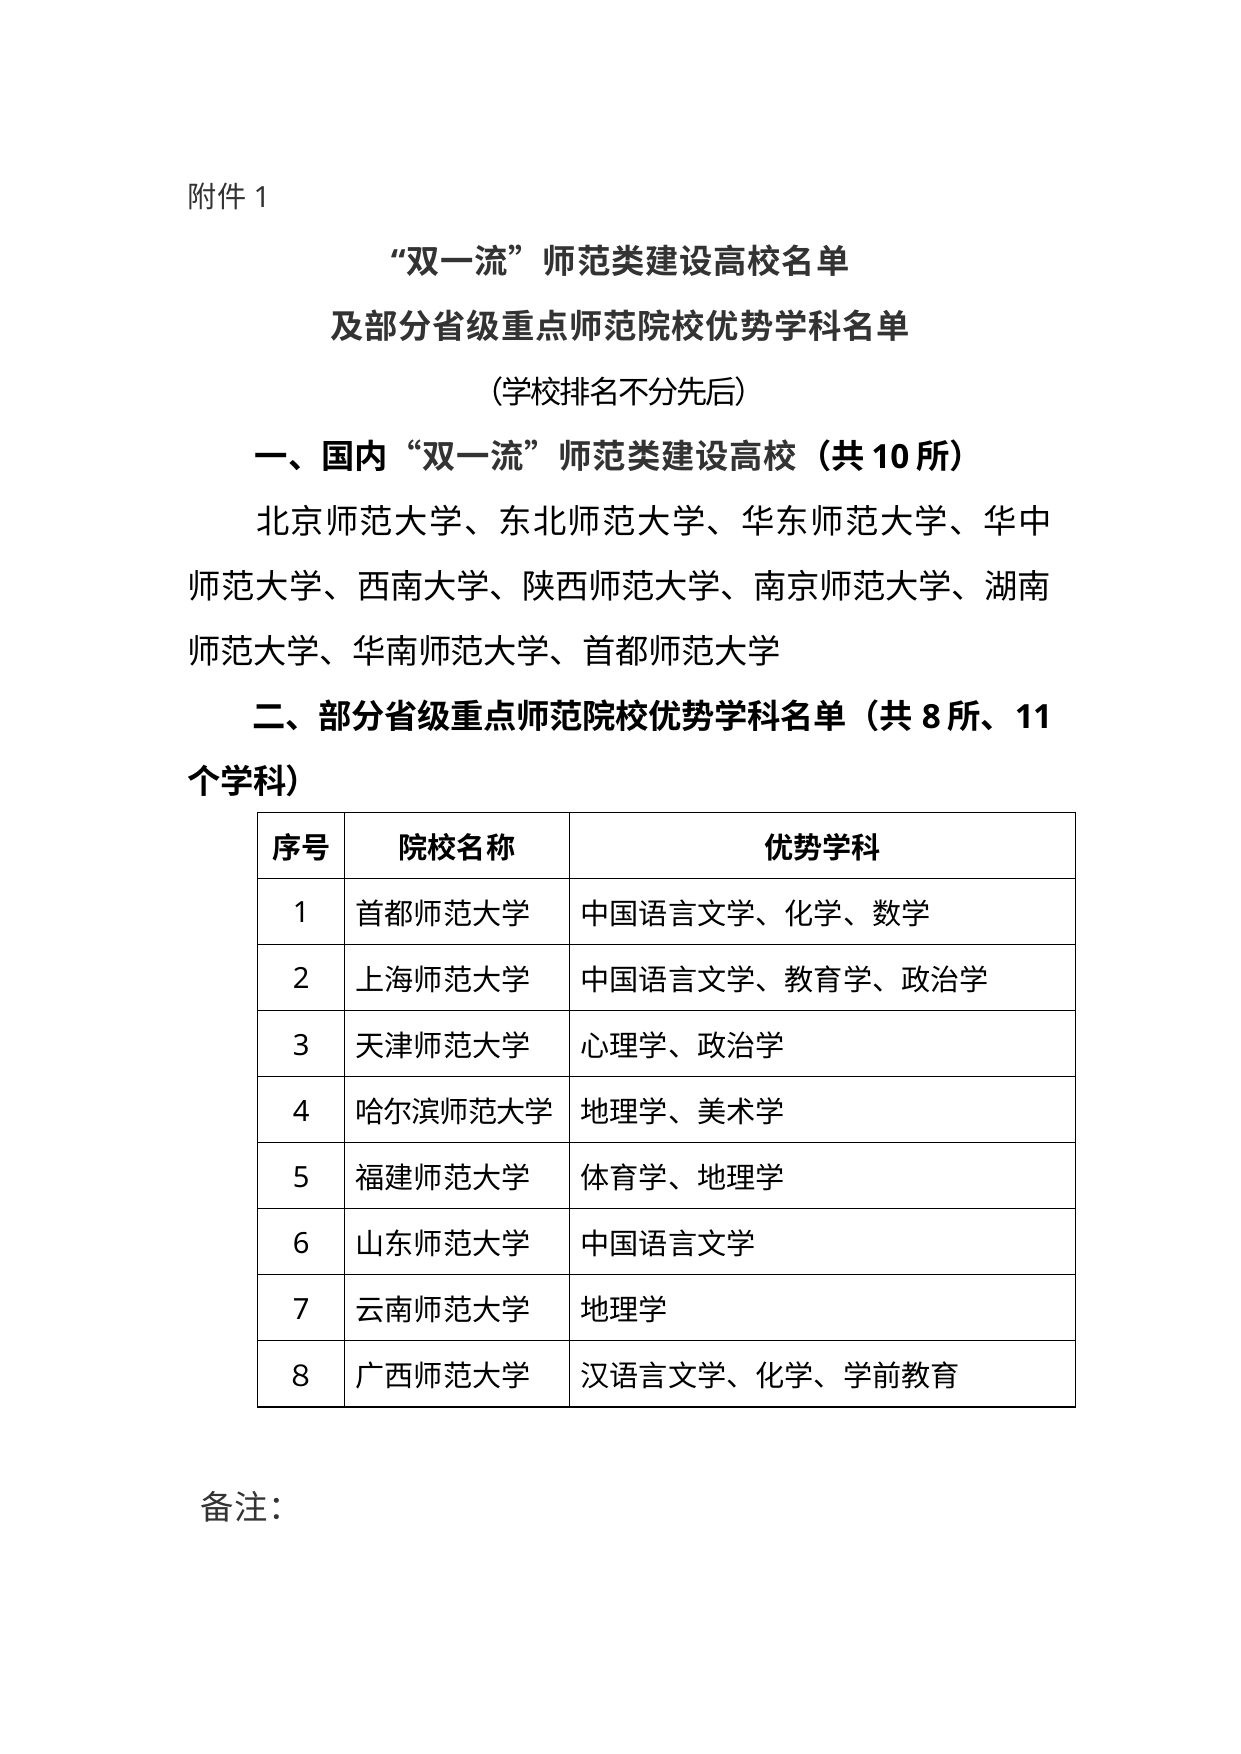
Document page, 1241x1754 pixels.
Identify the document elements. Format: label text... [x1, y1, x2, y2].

table_cell 中国语言文学、化学、数学 [570, 879, 1075, 944]
text 一、国内“双一流”师范类建设高校（共10所） [187, 422, 1053, 487]
table_cell 中国语言文学、教育学、政治学 [570, 945, 1075, 1010]
table_cell 7 [258, 1275, 344, 1340]
table_cell 6 [258, 1209, 344, 1274]
table_cell 2 [258, 945, 344, 1010]
table_cell 3 [258, 1011, 344, 1076]
table_cell 地理学 [570, 1275, 1075, 1340]
table_cell 哈尔滨师范大学 [345, 1077, 569, 1142]
table_cell 广西师范大学 [345, 1341, 569, 1406]
text 及部分省级重点师范院校优势学科名单 [187, 292, 1053, 357]
table_cell 中国语言文学 [570, 1209, 1075, 1274]
table_cell 上海师范大学 [345, 945, 569, 1010]
table_cell 汉语言文学、化学、学前教育 [570, 1341, 1075, 1406]
table_cell 体育学、地理学 [570, 1143, 1075, 1208]
table_cell 地理学、美术学 [570, 1077, 1075, 1142]
table_cell ８ [258, 1341, 344, 1406]
table_cell 山东师范大学 [345, 1209, 569, 1274]
table_cell 4 [258, 1077, 344, 1142]
table_cell 福建师范大学 [345, 1143, 569, 1208]
table_cell 1 [258, 879, 344, 944]
table_cell 首都师范大学 [345, 879, 569, 944]
text （学校排名不分先后） [187, 357, 1053, 422]
table_header 优势学科 [570, 813, 1075, 878]
text 二、部分省级重点师范院校优势学科名单（共8所、11个学科） [187, 682, 1053, 812]
table_header 序号 [258, 813, 344, 878]
text 北京师范大学、东北师范大学、华东师范大学、华中师范大学、西南大学、陕西师范大学、南京师范大学、湖南师范大学、华南师范大学、首都师范大学 [187, 487, 1053, 682]
table_cell 云南师范大学 [345, 1275, 569, 1340]
text 附件1 [187, 162, 1053, 227]
text 备注： [187, 1472, 1053, 1537]
text “双一流”师范类建设高校名单 [187, 227, 1053, 292]
table_cell 5 [258, 1143, 344, 1208]
table_header 院校名称 [345, 813, 569, 878]
table_cell 心理学、政治学 [570, 1011, 1075, 1076]
table_cell 天津师范大学 [345, 1011, 569, 1076]
